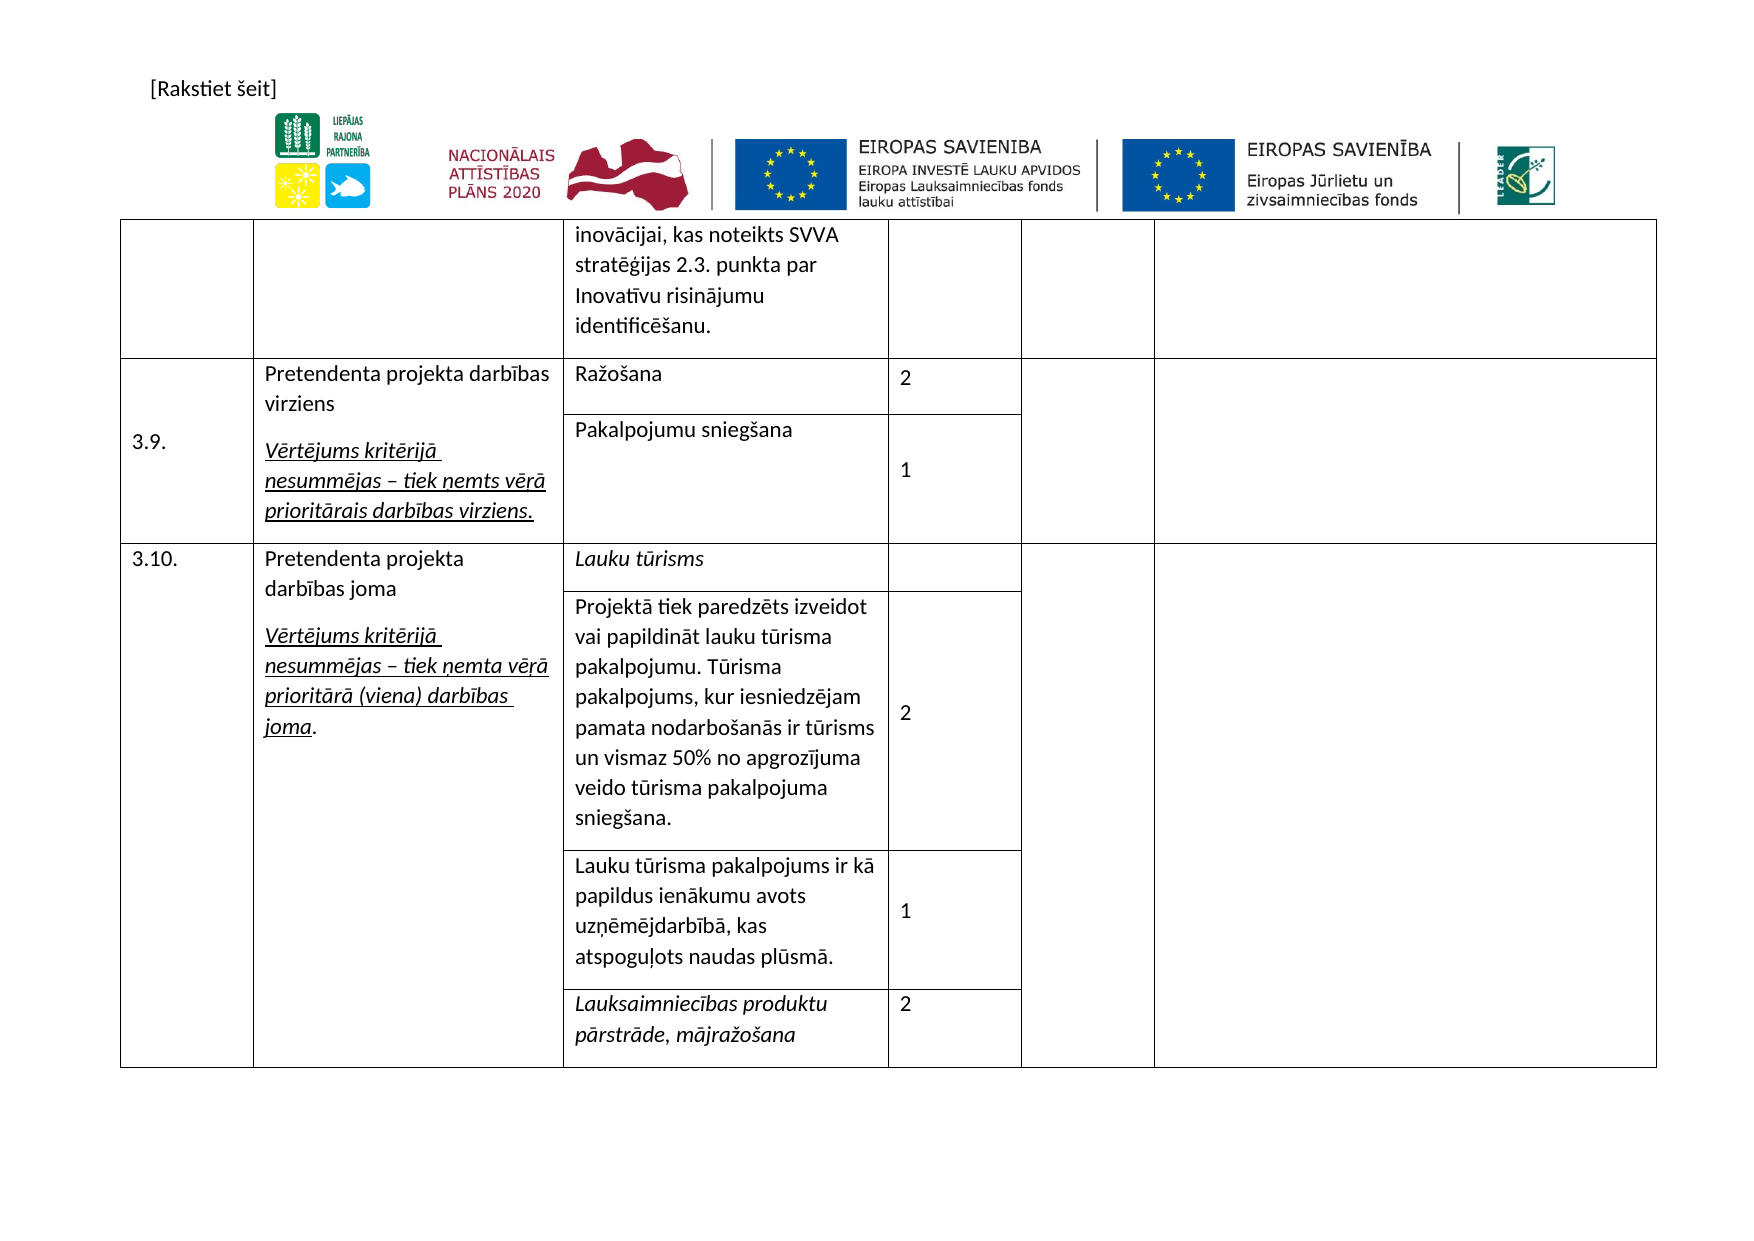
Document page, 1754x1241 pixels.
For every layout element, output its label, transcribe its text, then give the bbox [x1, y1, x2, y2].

table_cell [889, 544, 1021, 591]
table_cell Neatbilst jauninājumam/ inovācijai, kas noteikts SVVA stratēģijas 2.3. punkta par Inovatīvu risinājumu identificēšanu. [564, 220, 888, 358]
table_cell 3.9. [121, 359, 253, 543]
table_cell Pretendenta projekta darbības joma Vērtējums kritērijā nesummējas – tiek ņemta vēŗā prioritārā (viena) darbības joma. [254, 544, 563, 1067]
table_cell 3.10. [121, 544, 253, 1067]
table_cell [1022, 544, 1154, 1067]
table_cell Pretendenta projekta darbības virziens Vērtējums kritērijā nesummējas – tiek ņemts vēŗā prioritārais darbības virziens. [254, 359, 563, 543]
table_cell Lauku tūrisma pakalpojums ir kā papildus ienākumu avots uzņēmējdarbībā, kas atspoguļots naudas plūsmā. [564, 851, 888, 988]
table_cell 0 [889, 220, 1021, 358]
table_cell [1155, 359, 1656, 543]
table_cell Projektā tiek paredzēts izveidot vai papildināt lauku tūrisma pakalpojumu. Tūrisma pakalpojums, kur iesniedzējam pamata nodarbošanās ir tūrisms un vismaz 50% no apgrozījuma veido tūrisma pakalpojuma sniegšana. [564, 592, 888, 850]
table_cell Lauksaimniecības produktu pārstrāde, mājražošana [564, 990, 888, 1067]
table_cell 1 [889, 851, 1021, 988]
table_cell 1 [889, 415, 1021, 543]
table_cell Lauku tūrisms [564, 544, 888, 591]
table_cell 2 [889, 592, 1021, 850]
picture [263, 101, 382, 219]
table_cell 2 [889, 359, 1021, 414]
table_cell [1022, 359, 1154, 543]
table_cell [1155, 544, 1656, 1067]
table_cell 2 [889, 990, 1021, 1067]
picture [448, 139, 1575, 219]
table_cell Pakalpojumu sniegšana [564, 415, 888, 543]
table_cell Ražošana [564, 359, 888, 414]
